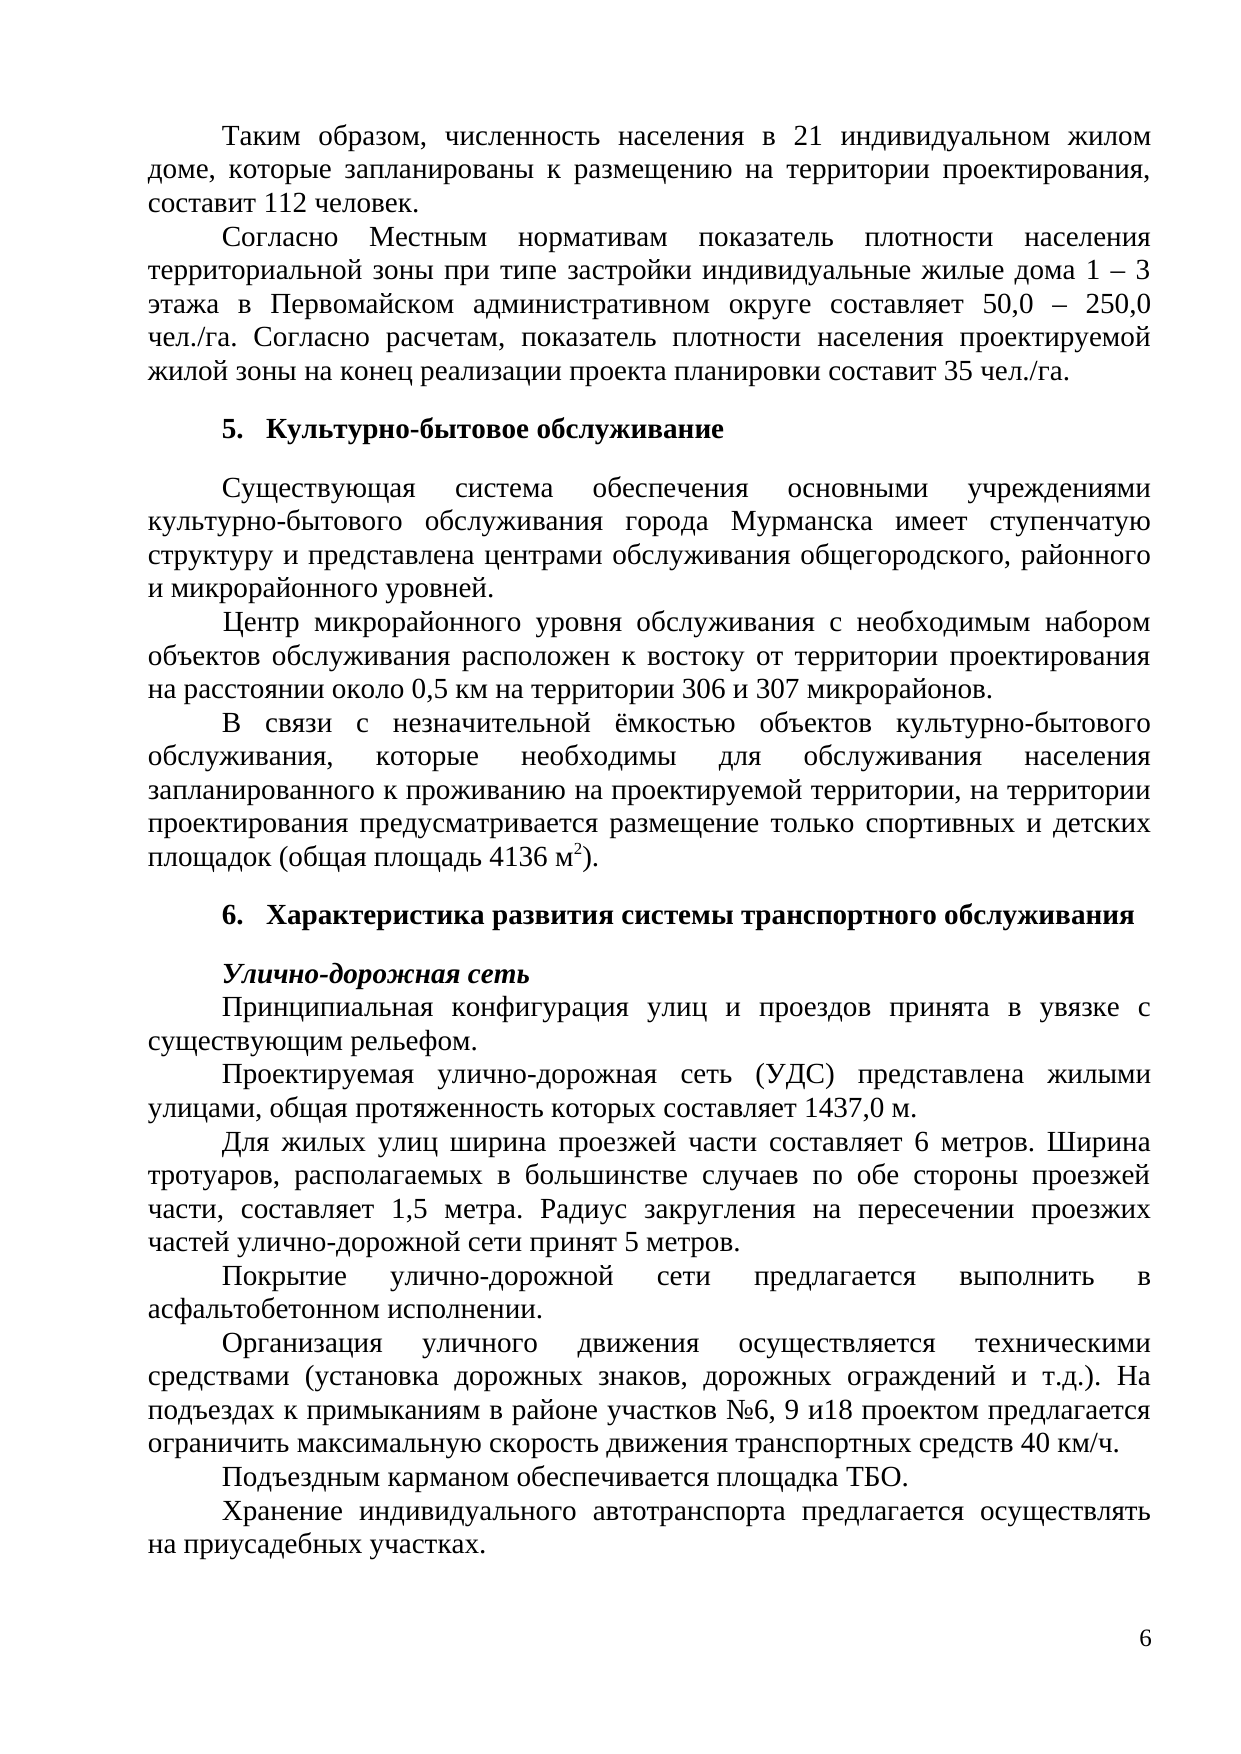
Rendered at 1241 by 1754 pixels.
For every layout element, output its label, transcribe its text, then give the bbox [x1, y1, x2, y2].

text Хранение индивидуального автотранспорта предлагается осуществлять на приусадебных участках. [148, 1493, 1152, 1560]
text Улично-дорожная сеть [148, 956, 1152, 989]
text Существующая система обеспечения основными учреждениями культурно-бытового обслуживания города Мурманска имеет ступенчатую структуру и представлена центрами обслуживания общегородского, районного и микрорайонного уровней. [148, 470, 1152, 604]
text Принципиальная конфигурация улиц и проездов принята в увязке с существующим рельефом. [148, 989, 1152, 1057]
subtitle Характеристика развития системы транспортного обслуживания [148, 897, 1152, 931]
text Проектируемая улично-дорожная сеть (УДС) представлена жилыми улицами, общая протяженность которых составляет 1437,0 м. [148, 1057, 1152, 1124]
subtitle Культурно-бытовое обслуживание [148, 411, 1152, 445]
text Организация уличного движения осуществляется техническими средствами (установка дорожных знаков, дорожных ограждений и т.д.). На подъездах к примыканиям в районе участков №6, 9 и18 проектом предлагается ограничить максимальную скорость движения транспортных средств 40 км/ч. [148, 1325, 1152, 1459]
text Согласно Местным нормативам показатель плотности населения территориальной зоны при типе застройки индивидуальные жилые дома 1 – 3 этажа в Первомайском административном округе составляет 50,0 – 250,0 чел./га. Согласно расчетам, показатель плотности населения проектируемой жилой зоны на конец реализации проекта планировки составит 35 чел./га. [148, 219, 1152, 386]
text Для жилых улиц ширина проезжей части составляет 6 метров. Ширина тротуаров, располагаемых в большинстве случаев по обе стороны проезжей части, составляет 1,5 метра. Радиус закругления на пересечении проезжих частей улично-дорожной сети принят 5 метров. [148, 1124, 1152, 1258]
text Покрытие улично-дорожной сети предлагается выполнить в асфальтобетонном исполнении. [148, 1258, 1152, 1325]
text Подъездным карманом обеспечивается площадка ТБО. [148, 1459, 1152, 1493]
text Центр микрорайонного уровня обслуживания с необходимым набором объектов обслуживания расположен к востоку от территории проектирования на расстоянии около 0,5 км на территории 306 и 307 микрорайонов. [148, 604, 1152, 705]
text В связи с незначительной ёмкостью объектов культурно-бытового обслуживания, которые необходимы для обслуживания населения запланированного к проживанию на проектируемой территории, на территории проектирования предусматривается размещение только спортивных и детских площадок (общая площадь 4136 м2). [148, 705, 1152, 872]
text Таким образом, численность населения в 21 индивидуальном жилом доме, которые запланированы к размещению на территории проектирования, составит 112 человек. [148, 118, 1152, 219]
